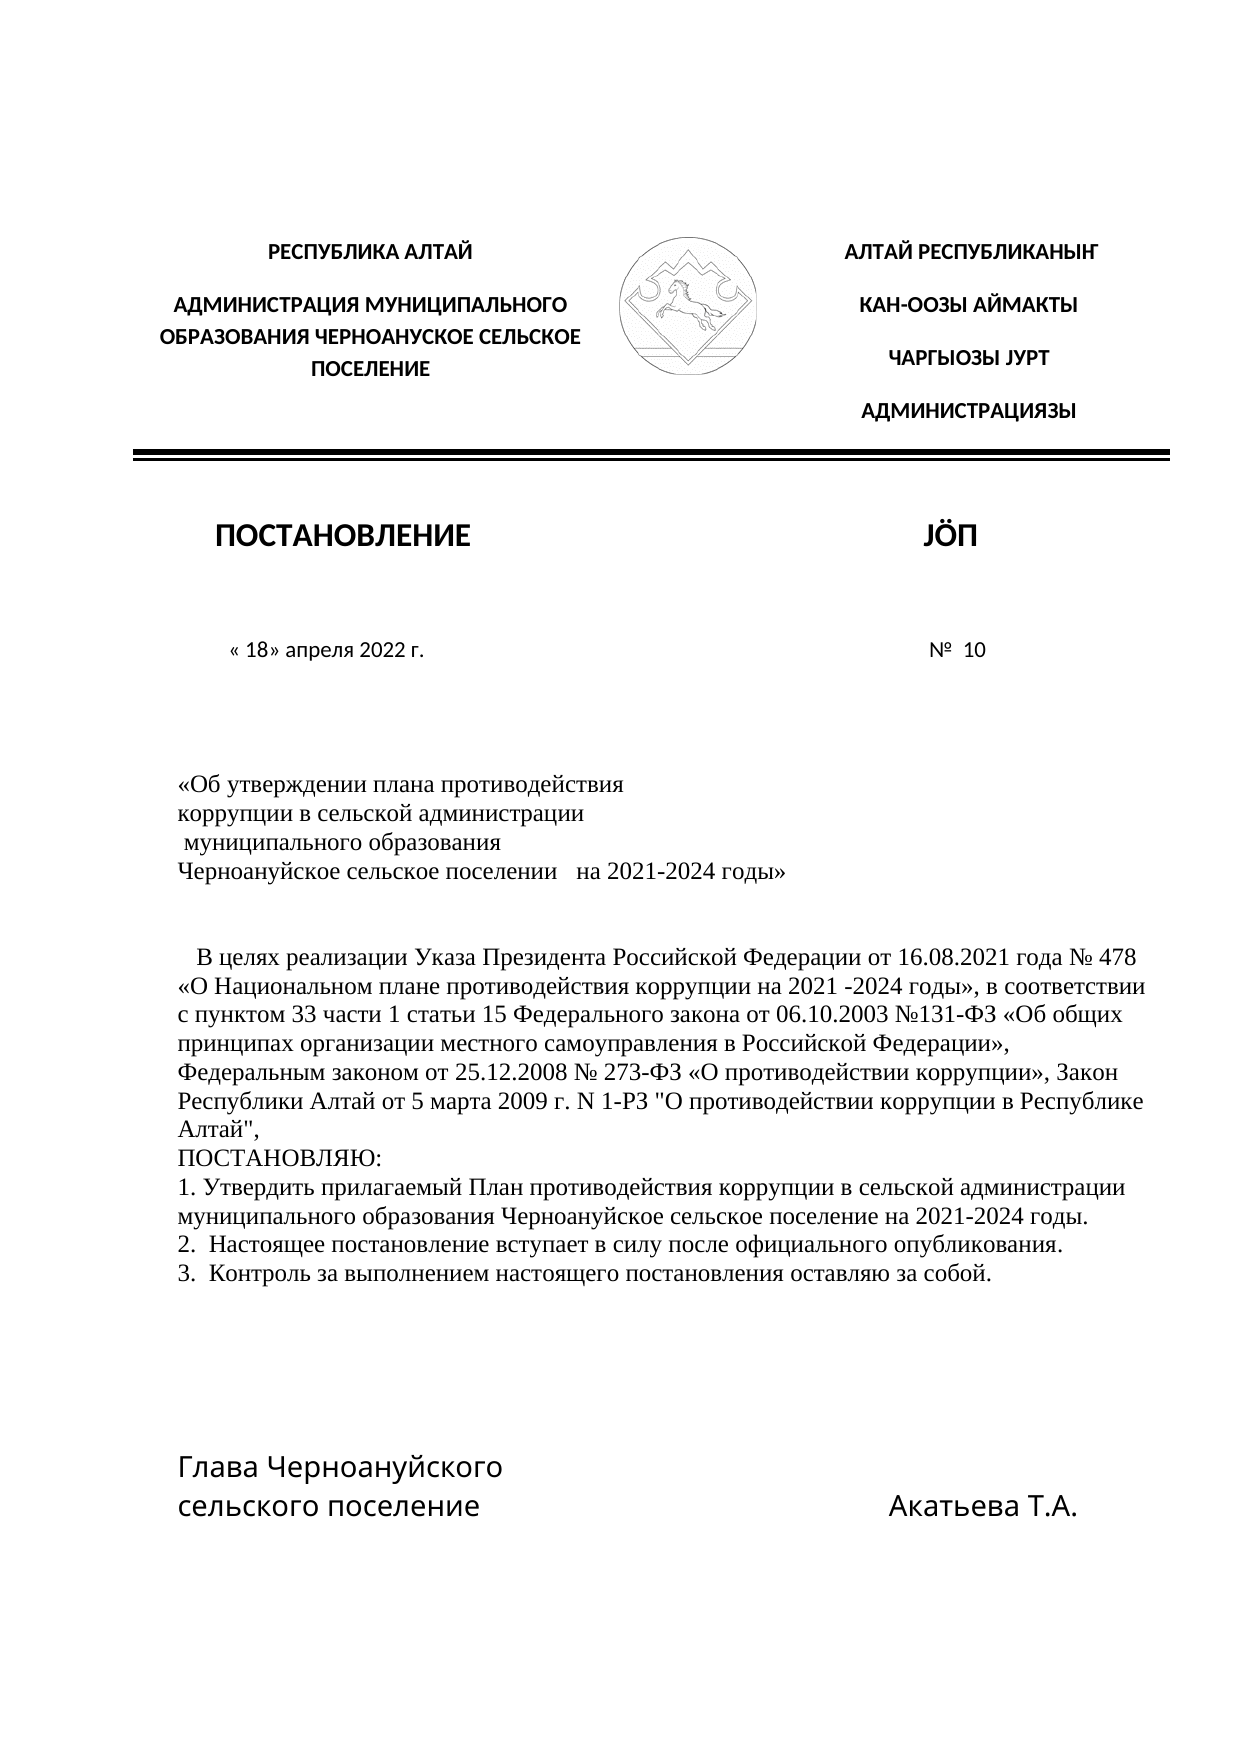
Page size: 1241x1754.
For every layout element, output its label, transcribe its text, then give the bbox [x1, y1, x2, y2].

table_header [608, 237, 767, 449]
text ПОСТАНОВЛЯЮ: [177, 1143, 1152, 1172]
text муниципального образования [177, 827, 1152, 856]
text коррупции в сельской администрации [177, 798, 1152, 827]
table_header № 10 [686, 582, 1196, 741]
text 2. Настоящее постановление вступает в силу после официального опубликования. [177, 1229, 1152, 1258]
text Глава Черноануйского [177, 1446, 1152, 1486]
text ПОСТАНОВЛЕНИЕ JÖП [177, 514, 1152, 555]
text Черноануйское сельское поселении на 2021-2024 годы» [177, 856, 1152, 884]
text 3. Контроль за выполнением настоящего постановления оставляю за собой. [177, 1258, 1152, 1287]
text «Об утверждении плана противодействия [177, 769, 1152, 798]
picture [619, 237, 757, 375]
text 1. Утвердить прилагаемый План противодействия коррупции в сельской администрации муниципального образования Черноануйское сельское поселение на 2021-2024 годы. [177, 1172, 1152, 1229]
text В целях реализации Указа Президента Российской Федерации от 16.08.2021 года № 478 «О Национальном плане противодействия коррупции на 2021 -2024 годы», в соответствии с пунктом 33 части 1 статьи 15 Федерального закона от 06.10.2003 №131-ФЗ «Об общих принципах организации местного самоуправления в Российской Федерации», Федеральным законом от 25.12.2008 № 273-ФЗ «О противодействии коррупции», Закон Республики Алтай от 5 марта 2009 г. N 1-РЗ "О противодействии коррупции в Республике Алтай", [177, 942, 1152, 1143]
table_header РЕСПУБЛИКА АЛТАЙ АДМИНИСТРАЦИЯ МУНИЦИПАЛЬНОГО ОБРАЗОВАНИЯ ЧЕРНОАНУСКОЕ СЕЛЬСКОЕ ПОСЕЛЕНИЕ [133, 237, 608, 449]
table_header АЛТАЙ РЕСПУБЛИКАНЫҤ КАН-ООЗЫ АЙМАКТЫ ЧАРГЫОЗЫ JУРТ АДМИНИСТРАЦИЯЗЫ [767, 237, 1170, 449]
text сельского поселение Акатьева Т.А. [177, 1486, 1152, 1525]
table_header « 18» апреля 2022 г. [140, 582, 686, 741]
